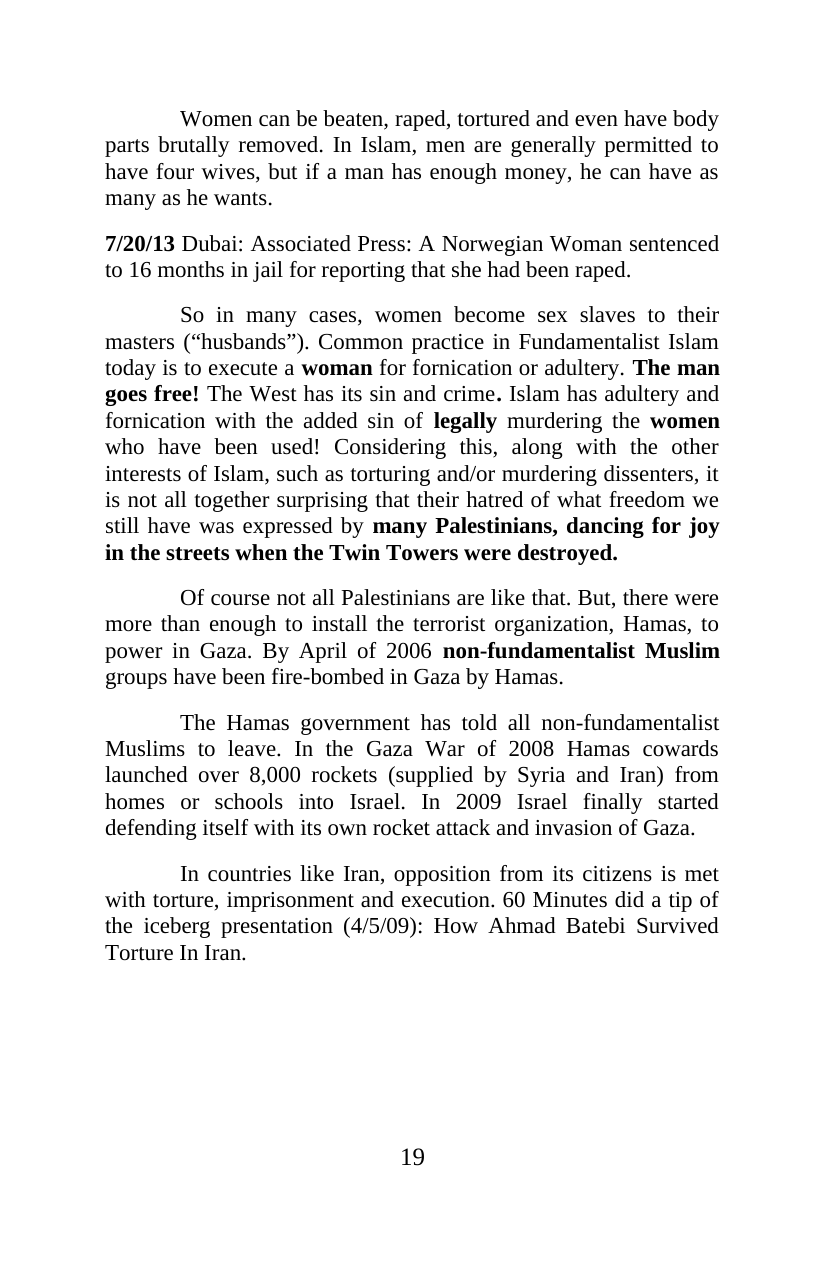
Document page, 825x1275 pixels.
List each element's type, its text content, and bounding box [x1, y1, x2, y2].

text So in many cases, women become sex slaves to their masters (“husbands”). Common practice in Fundamentalist Islam today is to execute a woman for fornication or adultery. The man goes free! The West has its sin and crime. Islam has adultery and fornication with the added sin of legally murdering the women who have been used! Considering this, along with the other interests of Islam, such as torturing and/or murdering dissenters, it is not all together surprising that their hatred of what freedom we still have was expressed by many Palestinians, dancing for joy in the streets when the Twin Towers were destroyed. [105, 301, 720, 565]
text Women can be beaten, raped, tortured and even have body parts brutally removed. In Islam, men are generally permitted to have four wives, but if a man has enough money, he can have as many as he wants. [105, 105, 720, 210]
text 7/20/13 Dubai: Associated Press: A Norwegian Woman sentenced to 16 months in jail for reporting that she had been raped. [105, 229, 720, 282]
text In countries like Iran, opposition from its citizens is met with torture, imprisonment and execution. 60 Minutes did a tip of the iceberg presentation (4/5/09): How Ahmad Batebi Survived Torture In Iran. [105, 860, 720, 965]
text Of course not all Palestinians are like that. But, there were more than enough to install the terrorist organization, Hamas, to power in Gaza. By April of 2006 non-fundamentalist Muslim groups have been fire-bombed in Gaza by Hamas. [105, 584, 720, 689]
text The Hamas government has told all non-fundamentalist Muslims to leave. In the Gaza War of 2008 Hamas cowards launched over 8,000 rockets (supplied by Syria and Iran) from homes or schools into Israel. In 2009 Israel finally started defending itself with its own rocket attack and invasion of Gaza. [105, 709, 720, 841]
